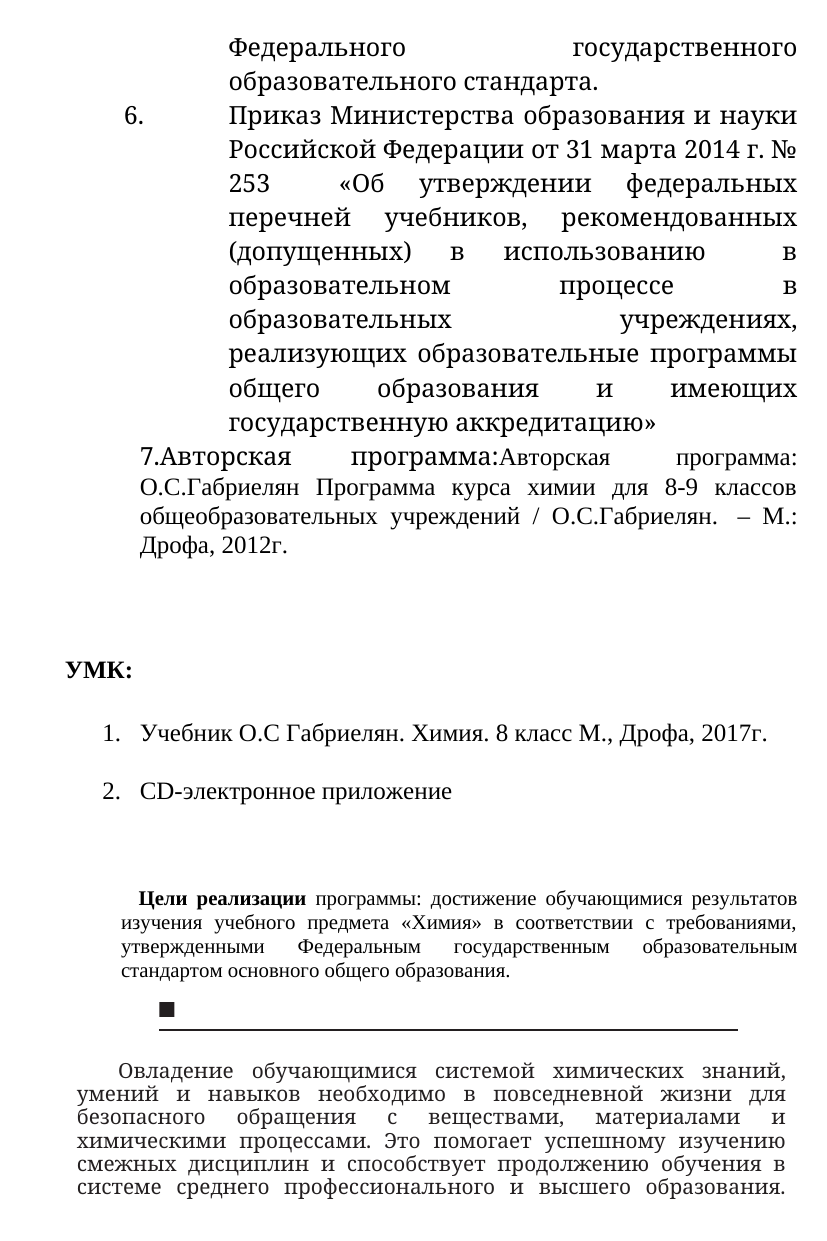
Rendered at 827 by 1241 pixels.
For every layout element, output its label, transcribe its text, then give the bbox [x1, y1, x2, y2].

list Приказ Министерства образования и науки Российской Федерации от 31 марта 2014 г. № 253 «Об утверждении федеральных перечней учебников, рекомендованных (допущенных) в использованию в образовательном процессе в образовательных учреждениях, реализующих образовательные программы общего образования и имеющих государственную аккредитацию» [124, 98, 798, 438]
text 7.Авторская программа:Авторская программа: О.С.Габриелян Программа курса химии для 8-9 классов общеобразовательных учреждений / О.С.Габриелян. – М.: Дрофа, 2012г. [139, 438, 798, 559]
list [124, 29, 798, 98]
title CD-электронное приложение [102, 776, 798, 804]
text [77, 1059, 786, 1199]
text Цели реализации программы: достижение обучающимися результатов изучения учебного предмета «Химия» в соответствии с требованиями, утвержденными Федеральным государственным образовательным стандартом основного общего образования. [121, 886, 798, 982]
title Учебник О.С Габриелян. Химия. 8 класс М., Дрофа, 2017г. [102, 718, 798, 747]
text УМК: [64, 656, 798, 684]
